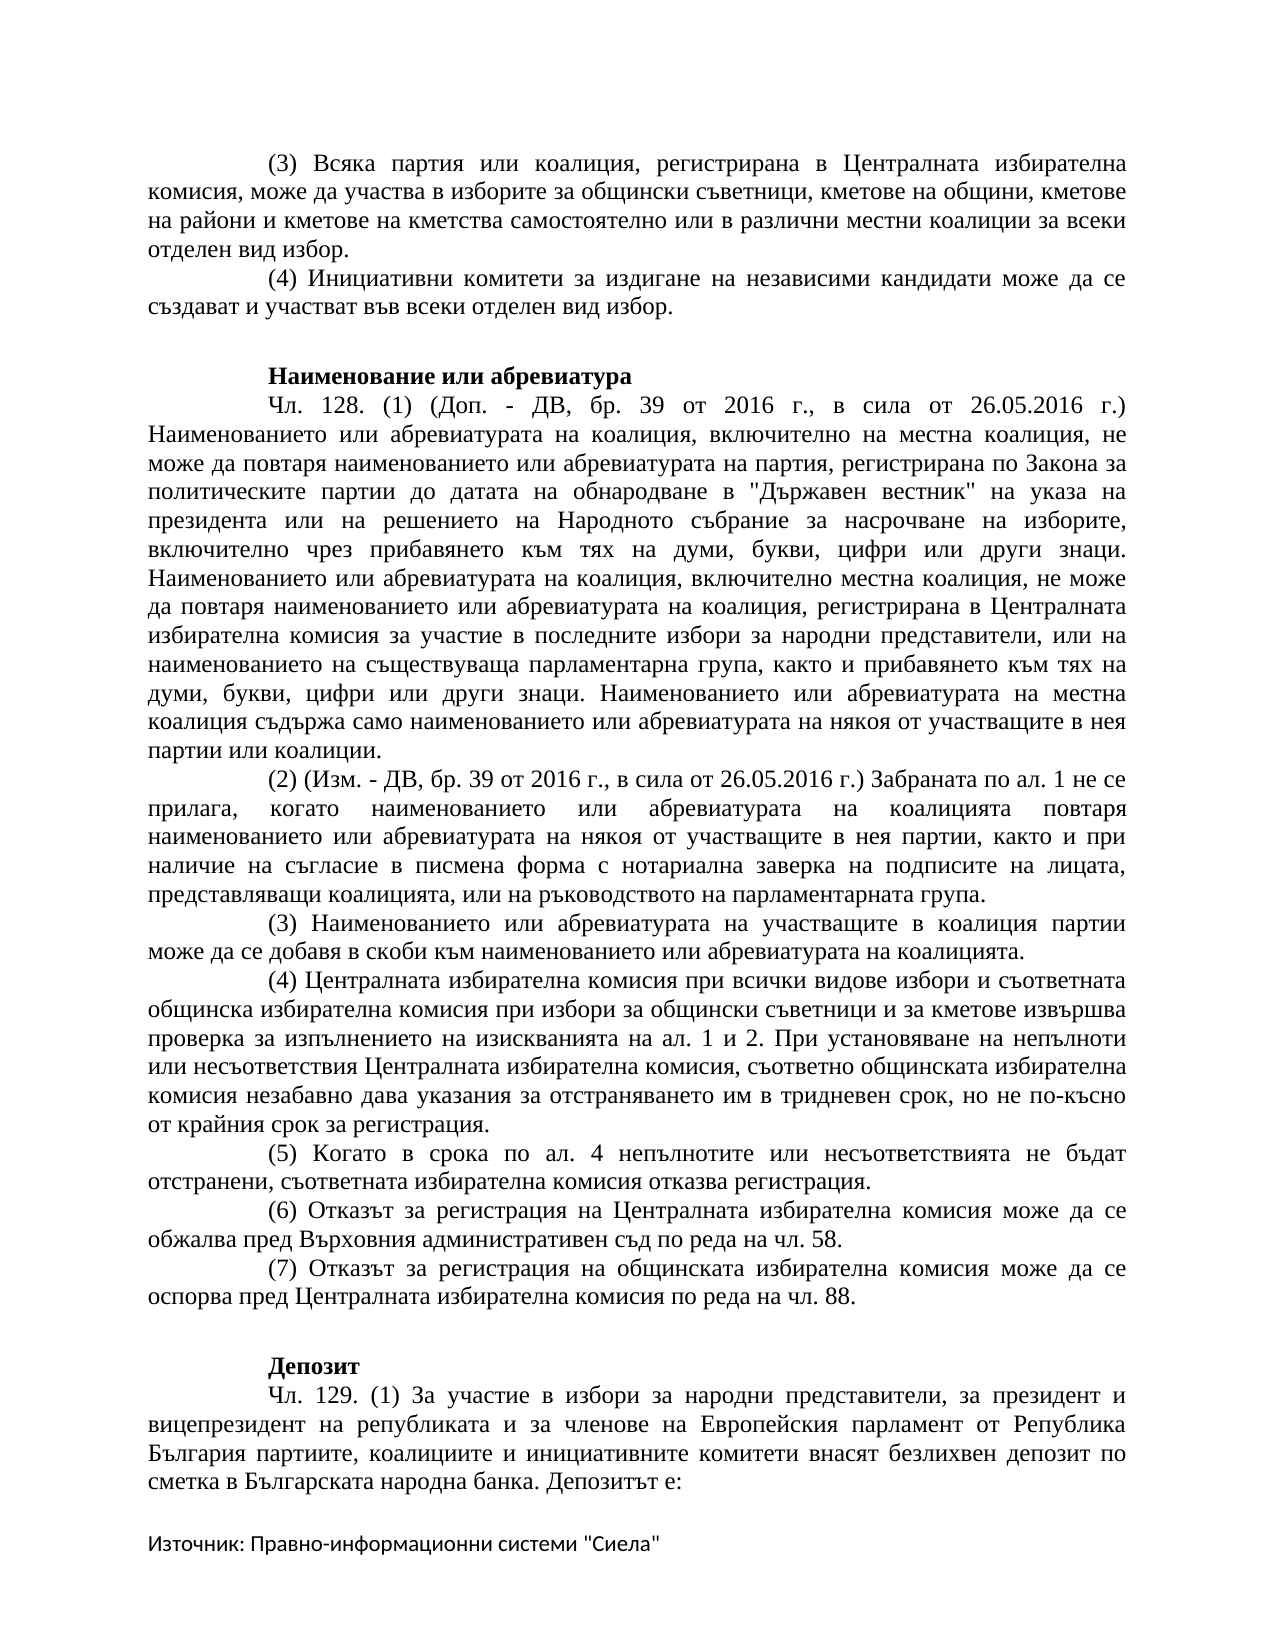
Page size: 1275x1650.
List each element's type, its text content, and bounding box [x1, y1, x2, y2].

text (4) Инициативни комитети за издигане на независими кандидати може да се създават и участват във всеки отделен вид избор. [148, 263, 1127, 320]
text (4) Централната избирателна комисия при всички видове избори и съответната общинска избирателна комисия при избори за общински съветници и за кметове извършва проверка за изпълнението на изискванията на ал. 1 и 2. При установяване на непълноти или несъответствия Централната избирателна комисия, съответно общинската избирателна комисия незабавно дава указания за отстраняването им в тридневен срок, но не по-късно от крайния срок за регистрация. [148, 965, 1127, 1138]
text (6) Отказът за регистрация на Централната избирателна комисия може да се обжалва пред Върховния административен съд по реда на чл. 58. [148, 1195, 1127, 1253]
text (5) Когато в срока по ал. 4 непълнотите или несъответствията не бъдат отстранени, съответната избирателна комисия отказва регистрация. [148, 1138, 1127, 1195]
text Чл. 128. (1) (Доп. - ДВ, бр. 39 от 2016 г., в сила от 26.05.2016 г.) Наименованието или абревиатурата на коалиция, включително на местна коалиция, не може да повтаря наименованието или абревиатурата на партия, регистрирана по Закона за политическите партии до датата на обнародване в "Държавен вестник" на указа на президента или на решението на Народното събрание за насрочване на изборите, включително чрез прибавянето към тях на думи, букви, цифри или други знаци. Наименованието или абревиатурата на коалиция, включително местна коалиция, не може да повтаря наименованието или абревиатурата на коалиция, регистрирана в Централната избирателна комисия за участие в последните избори за народни представители, или на наименованието на съществуваща парламентарна група, както и прибавянето към тях на думи, букви, цифри или други знаци. Наименованието или абревиатурата на местна коалиция съдържа само наименованието или абревиатурата на някоя от участващите в нея партии или коалиции. [148, 390, 1127, 764]
text (2) (Изм. - ДВ, бр. 39 от 2016 г., в сила от 26.05.2016 г.) Забраната по ал. 1 не се прилага, когато наименованието или абревиатурата на коалицията повтаря наименованието или абревиатурата на някоя от участващите в нея партии, както и при наличие на съгласие в писмена форма с нотариална заверка на подписите на лицата, представляващи коалицията, или на ръководството на парламентарната група. [148, 764, 1127, 908]
text Наименование или абревиатура [148, 361, 1127, 390]
text (3) Наименованието или абревиатурата на участващите в коалиция партии може да се добавя в скоби към наименованието или абревиатурата на коалицията. [148, 908, 1127, 965]
text (7) Отказът за регистрация на общинската избирателна комисия може да се оспорва пред Централната избирателна комисия по реда на чл. 88. [148, 1253, 1127, 1310]
text Чл. 129. (1) За участие в избори за народни представители, за президент и вицепрезидент на републиката и за членове на Европейския парламент от Република България партиите, коалициите и инициативните комитети внасят безлихвен депозит по сметка в Българската народна банка. Депозитът е: [148, 1380, 1127, 1495]
text Депозит [148, 1351, 1127, 1380]
text (3) Всяка партия или коалиция, регистрирана в Централната избирателна комисия, може да участва в изборите за общински съветници, кметове на общини, кметове на райони и кметове на кметства самостоятелно или в различни местни коалиции за всеки отделен вид избор. [148, 148, 1127, 263]
